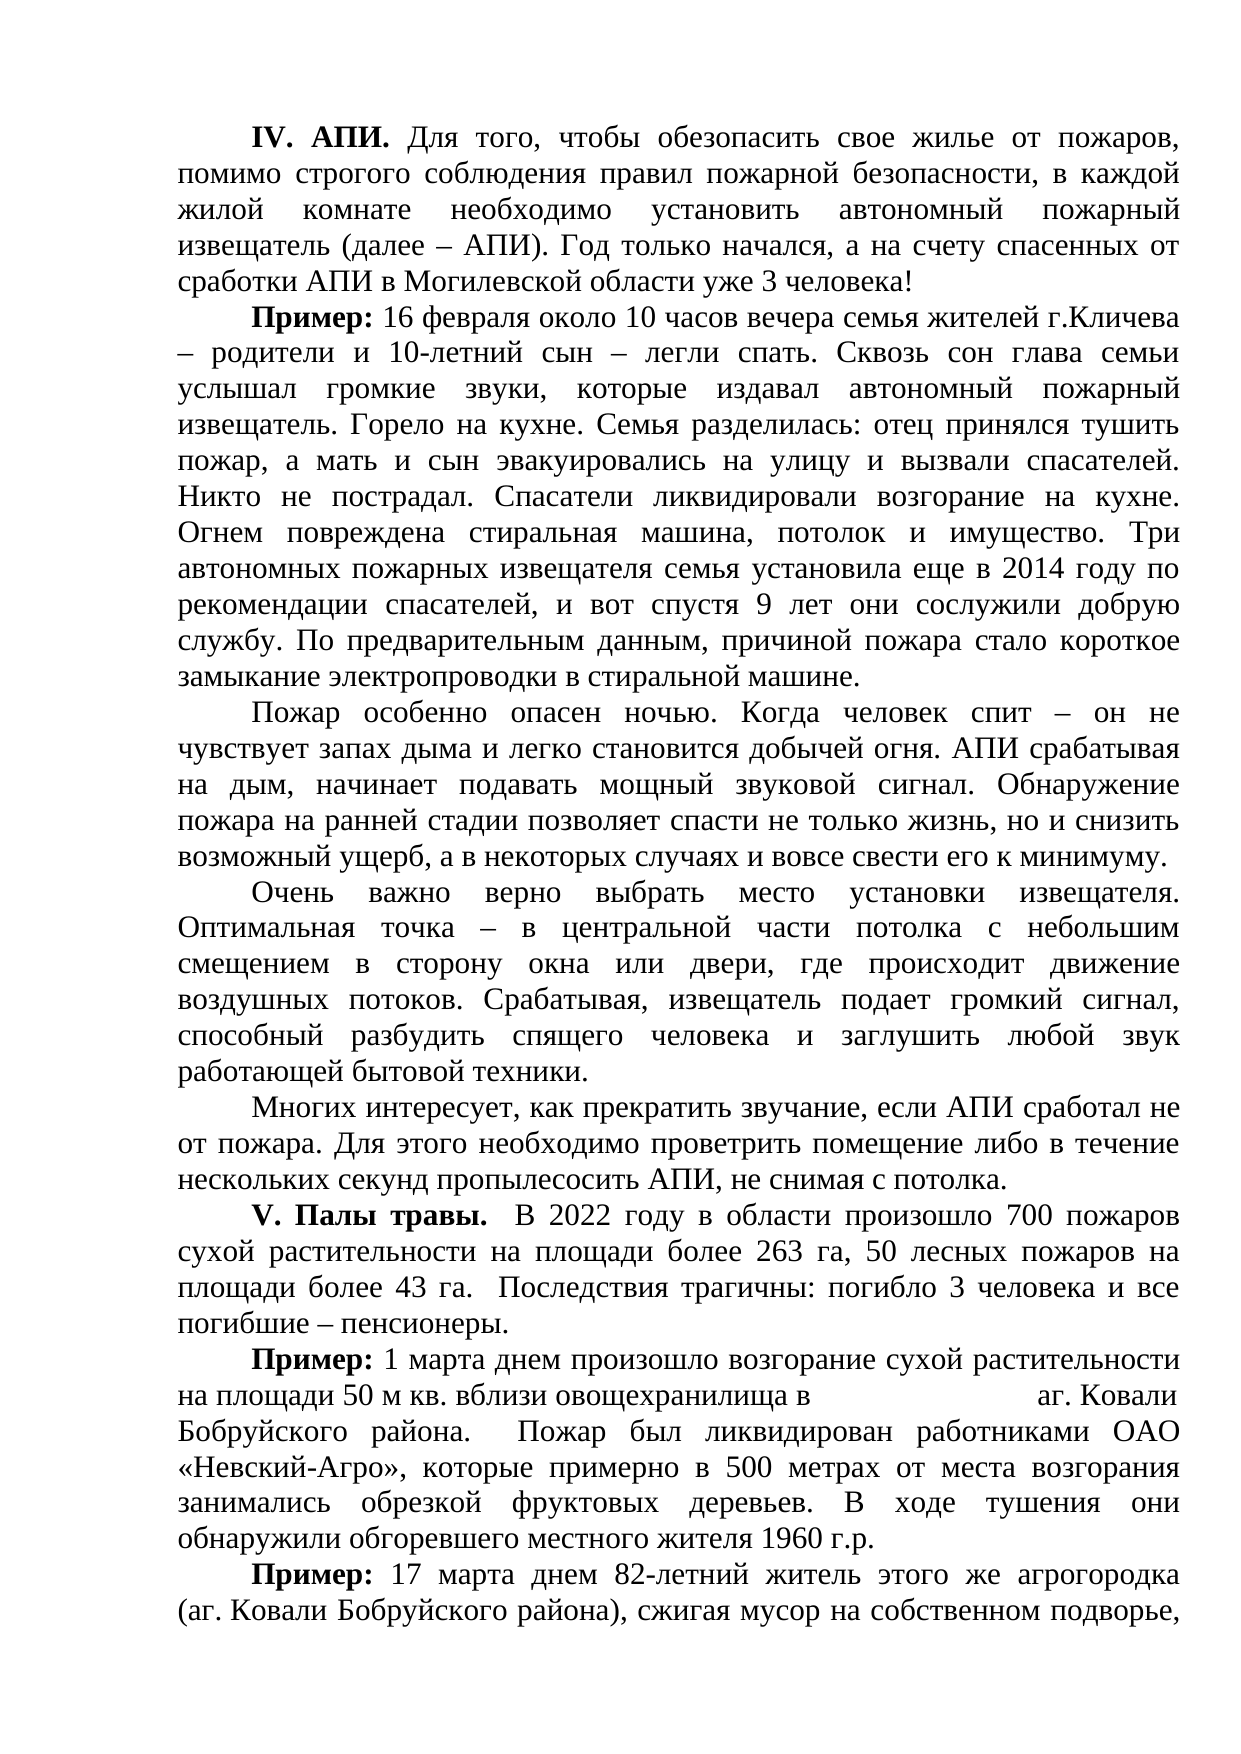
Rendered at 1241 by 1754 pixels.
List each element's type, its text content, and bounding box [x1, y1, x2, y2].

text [177, 1556, 1181, 1627]
text Пример: 1 марта днем произошло возгорание сухой растительности на площади 50 м кв. вблизи овощехранилища в аг. Ковали Бобруйского района. Пожар был ликвидирован работниками ОАО «Невский-Агро», которые примерно в 500 метрах от места возгорания занимались обрезкой фруктовых деревьев. В ходе тушения они обнаружили обгоревшего местного жителя 1960 г.р. [177, 1340, 1181, 1556]
text V. Палы травы. В 2022 году в области произошло 700 пожаров сухой растительности на площади более 263 га, 50 лесных пожаров на площади более 43 га. Последствия трагичны: погибло 3 человека и все погибшие – пенсионеры. [177, 1196, 1181, 1340]
text Очень важно верно выбрать место установки извещателя. Оптимальная точка – в центральной части потолка с небольшим смещением в сторону окна или двери, где происходит движение воздушных потоков. Срабатывая, извещатель подает громкий сигнал, способный разбудить спящего человека и заглушить любой звук работающей бытовой техники. [177, 873, 1181, 1088]
text Пример: 16 февраля около 10 часов вечера семья жителей г.Кличева – родители и 10-летний сын – легли спать. Сквозь сон глава семьи услышал громкие звуки, которые издавал автономный пожарный извещатель. Горело на кухне. Семья разделилась: отец принялся тушить пожар, а мать и сын эвакуировались на улицу и вызвали спасателей. Никто не пострадал. Спасатели ликвидировали возгорание на кухне. Огнем повреждена стиральная машина, потолок и имущество. Три автономных пожарных извещателя семья установила еще в 2014 году по рекомендации спасателей, и вот спустя 9 лет они сослужили добрую службу. По предварительным данным, причиной пожара стало короткое замыкание электропроводки в стиральной машине. [177, 298, 1181, 693]
text Многих интересует, как прекратить звучание, если АПИ сработал не от пожара. Для этого необходимо проветрить помещение либо в течение нескольких секунд пропылесосить АПИ, не снимая с потолка. [177, 1088, 1181, 1196]
text Пожар особенно опасен ночью. Когда человек спит – он не чувствует запах дыма и легко становится добычей огня. АПИ срабатывая на дым, начинает подавать мощный звуковой сигнал. Обнаружение пожара на ранней стадии позволяет спасти не только жизнь, но и снизить возможный ущерб, а в некоторых случаях и вовсе свести его к минимуму. [177, 693, 1181, 873]
text IV. АПИ. Для того, чтобы обезопасить свое жилье от пожаров, помимо строгого соблюдения правил пожарной безопасности, в каждой жилой комнате необходимо установить автономный пожарный извещатель (далее – АПИ). Год только начался, а на счету спасенных от сработки АПИ в Могилевской области уже 3 человека! [177, 118, 1181, 298]
